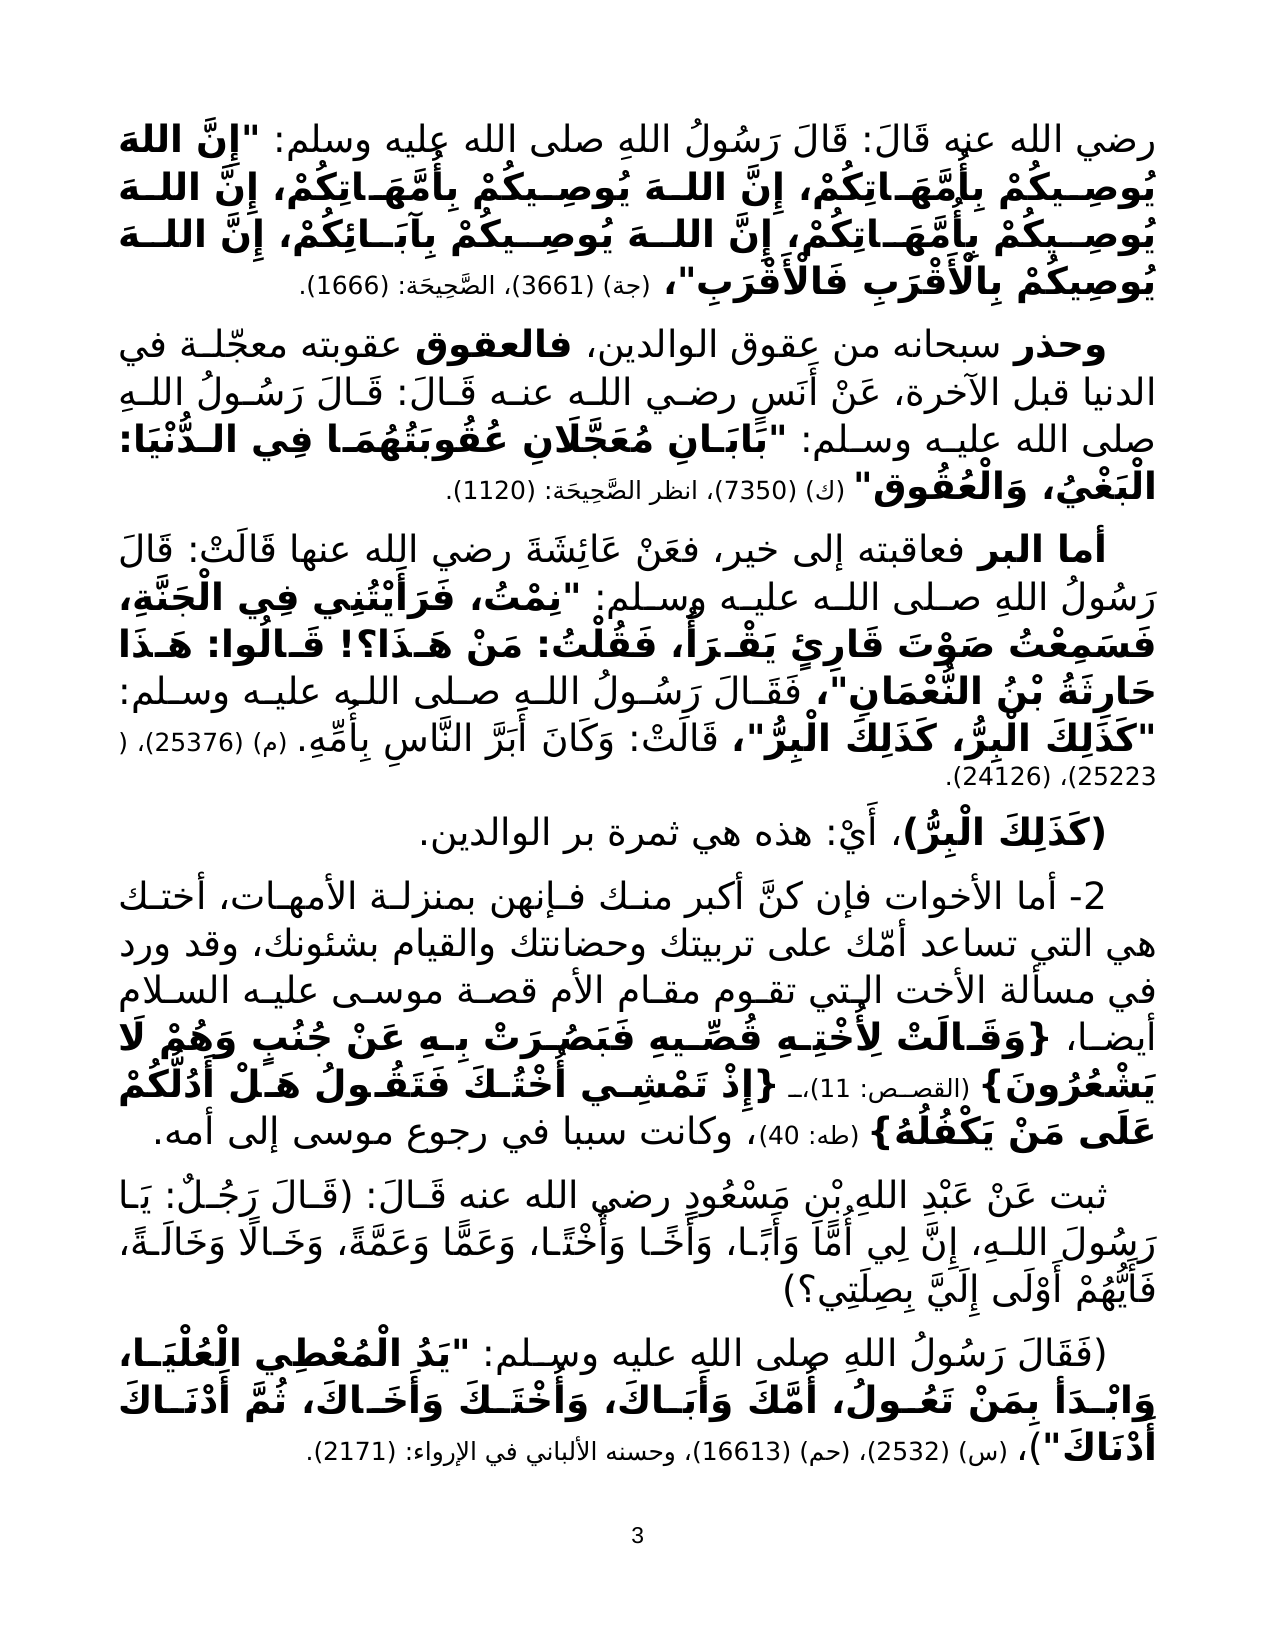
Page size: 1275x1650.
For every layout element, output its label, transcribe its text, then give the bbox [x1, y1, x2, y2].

text (فَقَالَ رَسُولُ اللهِ صلى الله عليه وسلم: "يَدُ الْمُعْطِي الْعُلْيَا، وَابْدَأ بِمَنْ تَعُولُ، أُمَّكَ وَأَبَاكَ، وَأُخْتَكَ وَأَخَاكَ، ثُمَّ أَدْنَاكَ أَدْنَاكَ")، (س) (2532)، (حم) (16613)، وحسنه الألباني في الإرواء: (2171). [118, 1331, 1157, 1469]
text (كَذَلِكَ الْبِرُّ)، أَيْ: هذه هي ثمرة بر الوالدين. [118, 811, 1157, 854]
text ثبت عَنْ عَبْدِ اللهِ بْنِ مَسْعُودٍ رضي الله عنه قَالَ: (قَالَ رَجُلٌ: يَا رَسُولَ اللهِ، إِنَّ لِي أُمًّا وَأَبًا، وَأَخًا وَأُخْتًا، وَعَمًّا وَعَمَّةً، وَخَالًا وَخَالَةً، فَأَيُّهُمْ أَوْلَى إِلَيَّ بِصِلَتِي؟) [118, 1173, 1157, 1311]
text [118, 118, 1157, 303]
text وحذر سبحانه من عقوق الوالدين، فالعقوق عقوبته معجّلة في الدنيا قبل الآخرة، عَنْ أَنَسٍ رضي الله عنه قَالَ: قَالَ رَسُولُ اللهِ صلى الله عليه وسلم: "بَابَانِ مُعَجَّلَانِ عُقُوبَتُهُمَا فِي الدُّنْيَا: الْبَغْيُ، وَالْعُقُوق" (ك) (7350)، انظر الصَّحِيحَة: (1120). [118, 323, 1157, 508]
text أما البر فعاقبته إلى خير، فعَنْ عَائِشَةَ رضي الله عنها قَالَتْ: قَالَ رَسُولُ اللهِ صلى الله عليه وسلم: "نِمْتُ، فَرَأَيْتُنِي فِي الْجَنَّةِ، فَسَمِعْتُ صَوْتَ قَارِئٍ يَقْرَأُ، فَقُلْتُ: مَنْ هَذَا؟! قَالُوا: هَذَا حَارِثَةُ بْنُ النُّعْمَانِ"، فَقَالَ رَسُولُ اللهِ صلى الله عليه وسلم: "كَذَلِكَ الْبِرُّ، كَذَلِكَ الْبِرُّ"، قَالَتْ: وَكَانَ أَبَرَّ النَّاسِ بِأُمِّهِ. (م) (25376)، (25223)، (24126). [118, 528, 1157, 792]
text 2- أما الأخوات فإن كنَّ أكبر منك فإنهن بمنزلة الأمهات، أختك هي التي تساعد أمّك على تربيتك وحضانتك والقيام بشئونك، وقد ورد في مسألة الأخت التي تقوم مقام الأم قصة موسى عليه السلام أيضا، {وَقَالَتْ لِأُخْتِهِ قُصِّيهِ فَبَصُرَتْ بِهِ عَنْ جُنُبٍ وَهُمْ لَا يَشْعُرُونَ} (القصص: 11)، {إِذْ تَمْشِي أُخْتُكَ فَتَقُولُ هَلْ أَدُلُّكُمْ عَلَى مَنْ يَكْفُلُهُ} (طه: 40)، وكانت سببا في رجوع موسى إلى أمه. [118, 874, 1157, 1153]
